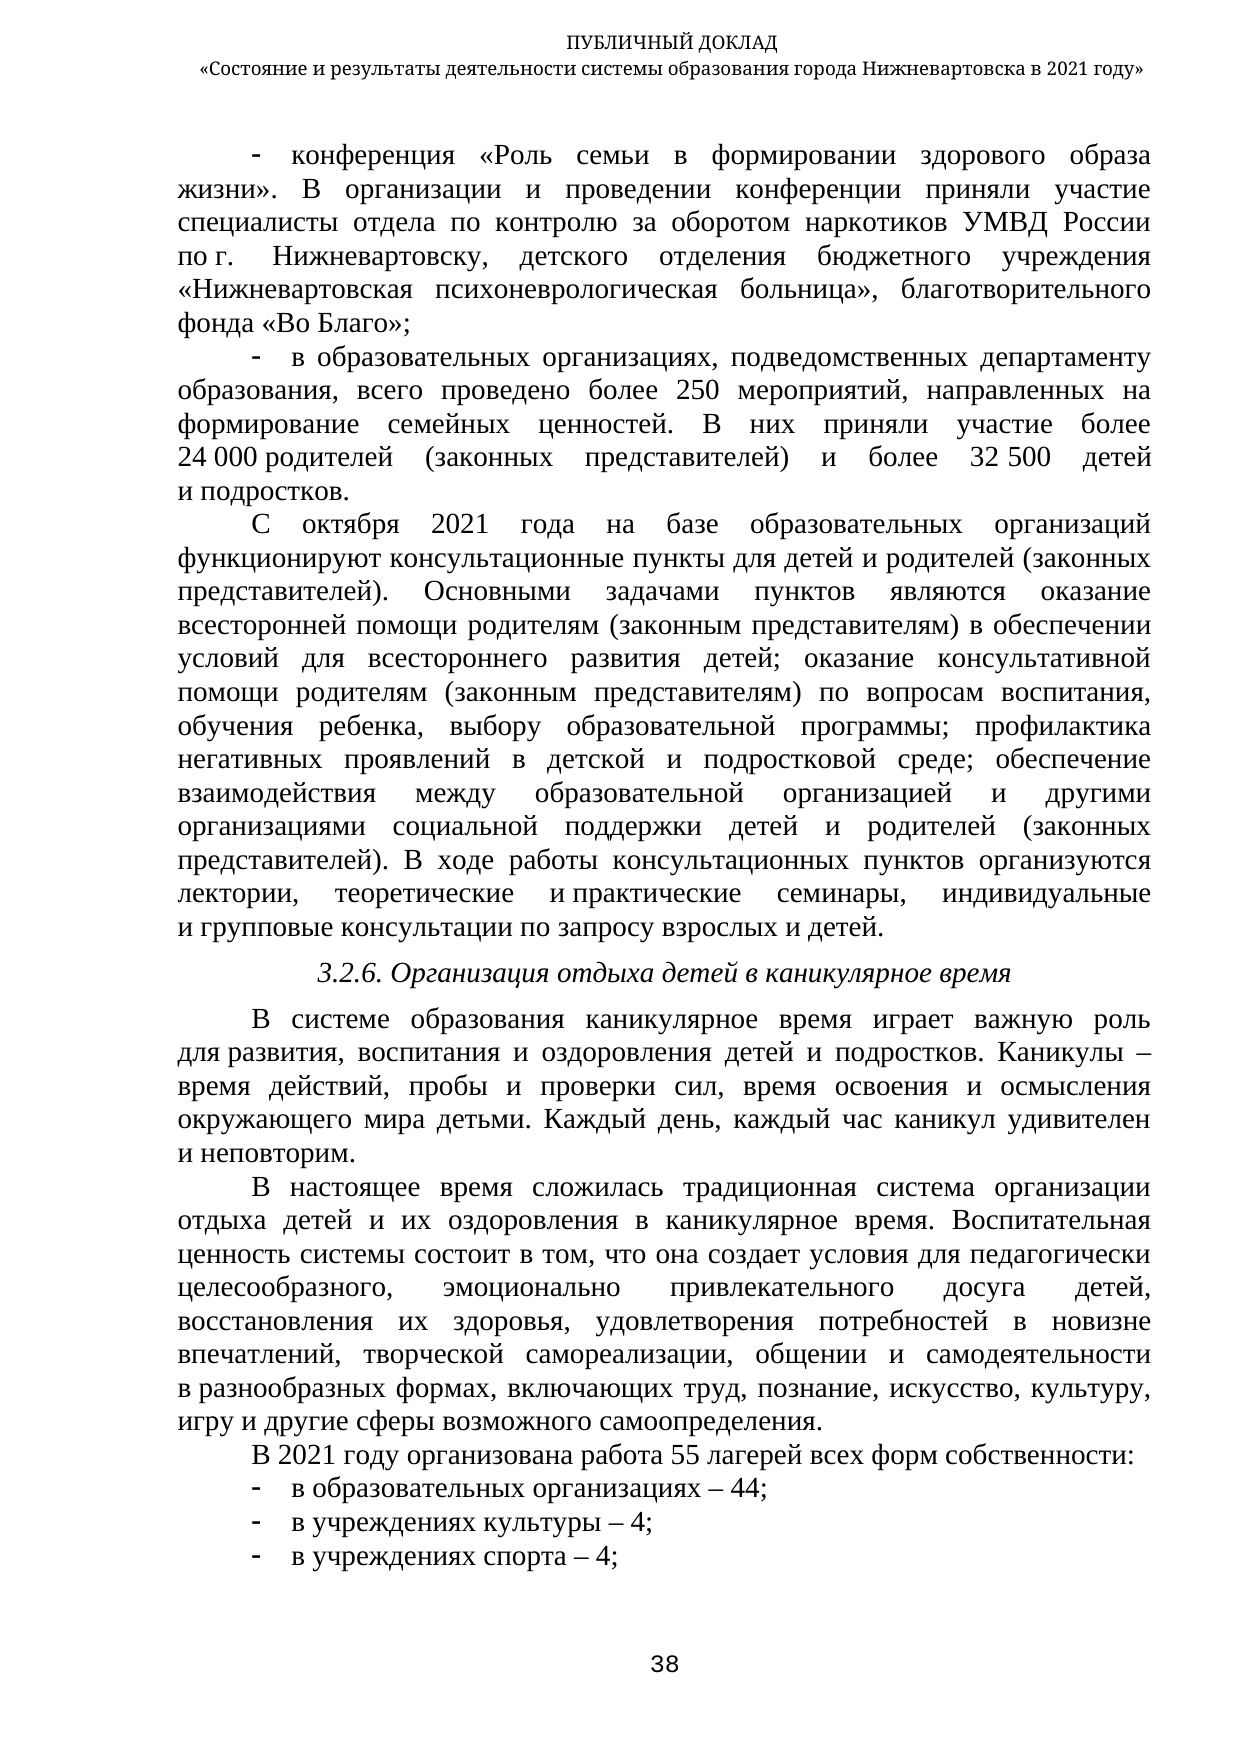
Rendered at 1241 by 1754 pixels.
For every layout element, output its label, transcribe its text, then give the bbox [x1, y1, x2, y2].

text в учреждениях культуры – 4; [177, 1504, 1152, 1538]
text в образовательных организациях – 44; [177, 1471, 1152, 1504]
text В настоящее время сложилась традиционная система организации отдыха детей и их оздоровления в каникулярное время. Воспитательная ценность системы состоит в том, что она создает условия для педагогически целесообразного, эмоционально привлекательного досуга детей, восстановления их здоровья, удовлетворения потребностей в новизне впечатлений, творческой самореализации, общении и самодеятельности в разнообразных формах, включающих труд, познание, искусство, культуру, игру и другие сферы возможного самоопределения. [177, 1169, 1152, 1437]
text конференция «Роль семьи в формировании здорового образа жизни». В организации и проведении конференции приняли участие специалисты отдела по контролю за оборотом наркотиков УМВД России по г. Нижневартовску, детского отделения бюджетного учреждения «Нижневартовская психоневрологическая больница», благотворительного фонда «Во Благо»; [177, 137, 1152, 339]
text В системе образования каникулярное время играет важную роль для развития, воспитания и оздоровления детей и подростков. Каникулы – время действий, пробы и проверки сил, время освоения и осмысления окружающего мира детьми. Каждый день, каждый час каникул удивителен и неповторим. [177, 1001, 1152, 1169]
text С октября 2021 года на базе образовательных организаций функционируют консультационные пункты для детей и родителей (законных представителей). Основными задачами пунктов являются оказание всесторонней помощи родителям (законным представителям) в обеспечении условий для всестороннего развития детей; оказание консультативной помощи родителям (законным представителям) по вопросам воспитания, обучения ребенка, выбору образовательной программы; профилактика негативных проявлений в детской и подростковой среде; обеспечение взаимодействия между образовательной организацией и другими организациями социальной поддержки детей и родителей (законных представителей). В ходе работы консультационных пунктов организуются лектории, теоретические и практические семинары, индивидуальные и групповые консультации по запросу взрослых и детей. [177, 506, 1152, 942]
text В 2021 году организована работа 55 лагерей всех форм собственности: [177, 1437, 1152, 1471]
text в учреждениях спорта – 4; [177, 1538, 1152, 1572]
text в образовательных организациях, подведомственных департаменту образования, всего проведено более 250 мероприятий, направленных на формирование семейных ценностей. В них приняли участие более 24 000 родителей (законных представителей) и более 32 500 детей и подростков. [177, 339, 1152, 506]
text 3.2.6. Организация отдыха детей в каникулярное время [177, 955, 1152, 988]
